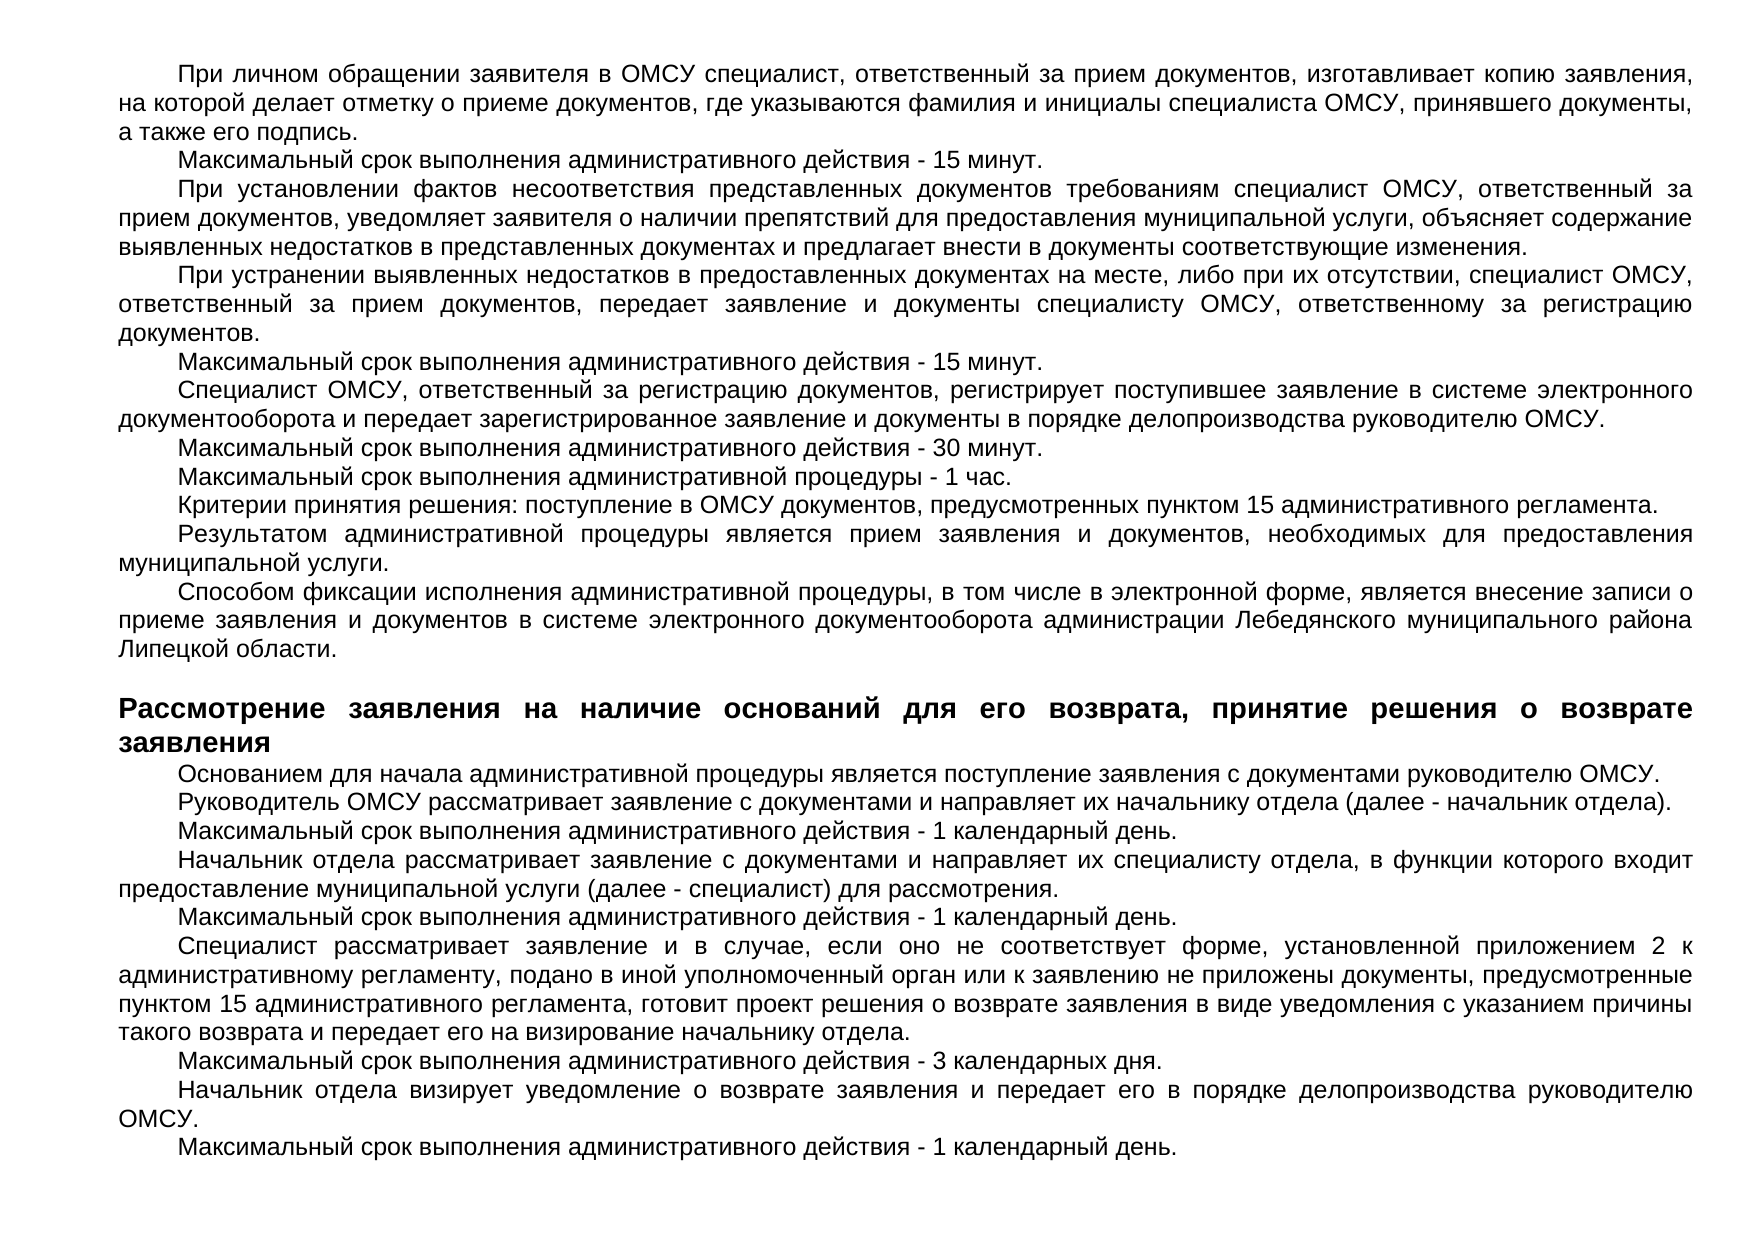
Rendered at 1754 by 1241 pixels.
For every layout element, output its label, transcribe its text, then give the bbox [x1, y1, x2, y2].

text Специалист рассматривает заявление и в случае, если оно не соответствует форме, установленной приложением 2 к административному регламенту, подано в иной уполномоченный орган или к заявлению не приложены документы, предусмотренные пунктом 15 административного регламента, готовит проект решения о возврате заявления в виде уведомления с указанием причины такого возврата и передает его на визирование начальнику отдела. [118, 931, 1695, 1046]
text Результатом административной процедуры является прием заявления и документов, необходимых для предоставления муниципальной услуги. [118, 519, 1695, 577]
text При установлении фактов несоответствия представленных документов требованиям специалист ОМСУ, ответственный за прием документов, уведомляет заявителя о наличии препятствий для предоставления муниципальной услуги, объясняет содержание выявленных недостатков в представленных документах и предлагает внести в документы соответствующие изменения. [118, 174, 1695, 260]
text Максимальный срок выполнения административного действия - 1 календарный день. [118, 1132, 1695, 1161]
text Способом фиксации исполнения административной процедуры, в том числе в электронной форме, является внесение записи о приеме заявления и документов в системе электронного документооборота администрации Лебедянского муниципального района Липецкой области. [118, 577, 1695, 663]
text Максимальный срок выполнения административного действия - 1 календарный день. [118, 816, 1695, 845]
text Начальник отдела рассматривает заявление с документами и направляет их специалисту отдела, в функции которого входит предоставление муниципальной услуги (далее - специалист) для рассмотрения. [118, 845, 1695, 902]
text Максимальный срок выполнения административной процедуры - 1 час. [118, 462, 1695, 490]
text Начальник отдела визирует уведомление о возврате заявления и передает его в порядке делопроизводства руководителю ОМСУ. [118, 1075, 1695, 1132]
text При личном обращении заявителя в ОМСУ специалист, ответственный за прием документов, изготавливает копию заявления, на которой делает отметку о приеме документов, где указываются фамилия и инициалы специалиста ОМСУ, принявшего документы, а также его подпись. [118, 59, 1695, 145]
text Критерии принятия решения: поступление в ОМСУ документов, предусмотренных пунктом 15 административного регламента. [118, 490, 1695, 519]
text Специалист ОМСУ, ответственный за регистрацию документов, регистрирует поступившее заявление в системе электронного документооборота и передает зарегистрированное заявление и документы в порядке делопроизводства руководителю ОМСУ. [118, 375, 1695, 433]
text Максимальный срок выполнения административного действия - 30 минут. [118, 433, 1695, 462]
text При устранении выявленных недостатков в предоставленных документах на месте, либо при их отсутствии, специалист ОМСУ, ответственный за прием документов, передает заявление и документы специалисту ОМСУ, ответственному за регистрацию документов. [118, 260, 1695, 347]
text Основанием для начала административной процедуры является поступление заявления с документами руководителю ОМСУ. [118, 759, 1695, 787]
text Максимальный срок выполнения административного действия - 15 минут. [118, 145, 1695, 174]
subtitle Рассмотрение заявления на наличие оснований для его возврата, принятие решения о возврате заявления [118, 692, 1695, 759]
text Максимальный срок выполнения административного действия - 15 минут. [118, 347, 1695, 375]
text Максимальный срок выполнения административного действия - 3 календарных дня. [118, 1046, 1695, 1075]
text Руководитель ОМСУ рассматривает заявление с документами и направляет их начальнику отдела (далее - начальник отдела). [118, 787, 1695, 816]
text Максимальный срок выполнения административного действия - 1 календарный день. [118, 902, 1695, 931]
